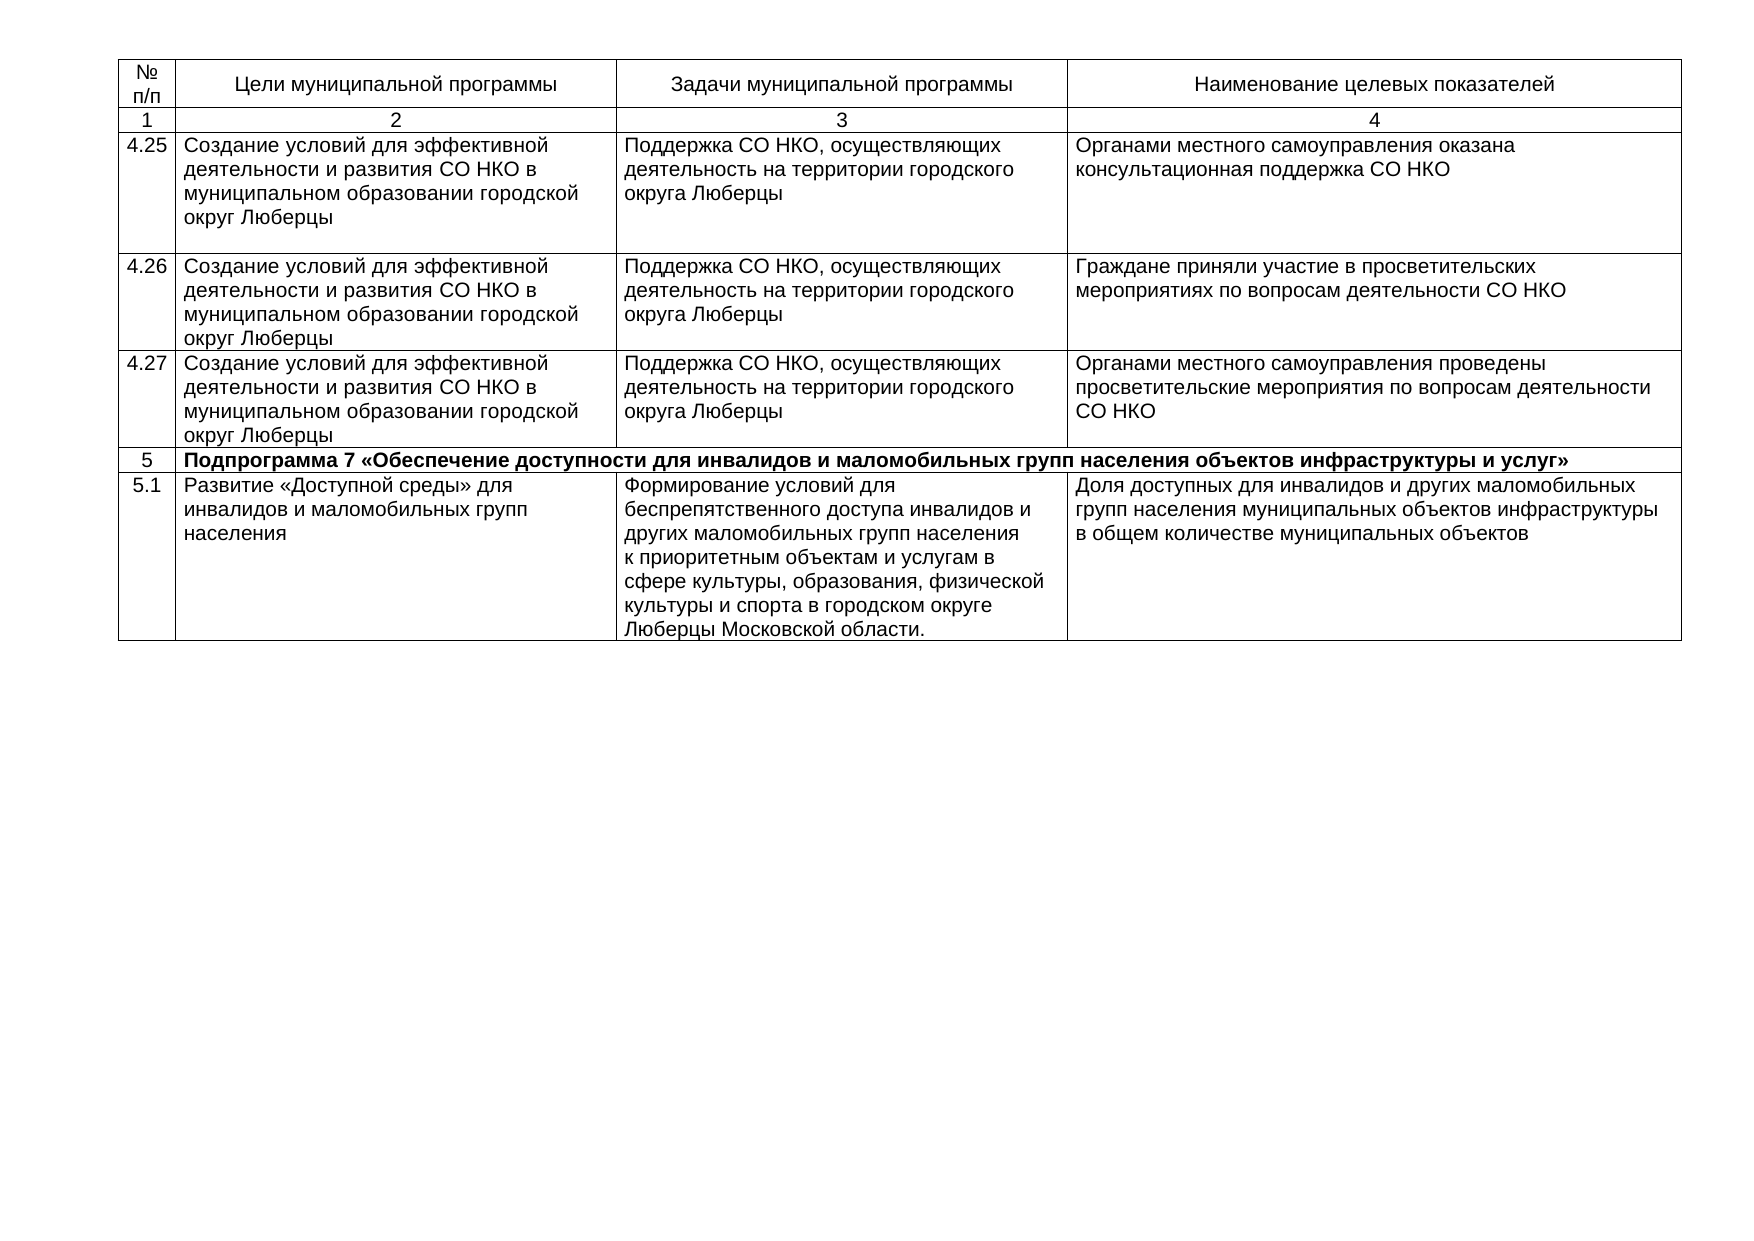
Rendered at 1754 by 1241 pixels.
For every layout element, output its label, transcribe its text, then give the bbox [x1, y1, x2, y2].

table_header № п/п [119, 60, 175, 107]
table_cell 4.25 [119, 133, 175, 253]
table_cell 4.26 [119, 254, 175, 350]
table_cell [617, 133, 1067, 253]
table_cell Формирование условий для беспрепятственного доступа инвалидов и других маломобильных групп населения к приоритетным объектам и услугам в сфере культуры, образования, физической культуры и спорта в городском округе Люберцы Московской области. [617, 473, 1067, 640]
table_cell Граждане приняли участие в просветительских мероприятиях по вопросам деятельности СО НКО [1068, 254, 1681, 350]
table_cell Поддержка СО НКО, осуществляющих деятельность на территории городского округа Люберцы [617, 254, 1067, 350]
table_cell Создание условий для эффективной деятельности и развития СО НКО в муниципальном образовании городской округ Люберцы [333, 351, 616, 447]
table_cell Доля доступных для инвалидов и других маломобильных групп населения муниципальных объектов инфраструктуры в общем количестве муниципальных объектов [1068, 473, 1681, 640]
table_cell Развитие «Доступной среды» для инвалидов и маломобильных групп населения [176, 473, 616, 640]
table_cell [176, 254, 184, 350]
table_cell 3 [617, 108, 1067, 132]
table_cell 2 [176, 108, 616, 132]
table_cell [176, 133, 616, 253]
table_cell 5.1 [119, 473, 175, 640]
table_cell Органами местного самоуправления проведены просветительские мероприятия по вопросам деятельности СО НКО [1068, 351, 1681, 447]
table_header Цели муниципальной программы [176, 60, 616, 107]
table_cell Подпрограмма 7 «Обеспечение доступности для инвалидов и маломобильных групп населения объектов инфраструктуры и услуг» [176, 448, 1681, 472]
table_header Наименование целевых показателей [1068, 60, 1681, 107]
table_cell Поддержка СО НКО, осуществляющих деятельность на территории городского округа Люберцы [617, 351, 1067, 447]
table_cell 5 [119, 448, 175, 472]
table_cell Создание условий для эффективной деятельности и развития СО НКО в муниципальном образовании городской округ Люберцы [333, 254, 616, 350]
table_header Задачи муниципальной программы [617, 60, 1067, 107]
table_cell 1 [119, 108, 175, 132]
table_cell 4.27 [119, 351, 175, 447]
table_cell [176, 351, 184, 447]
table_cell 4 [1068, 108, 1681, 132]
table_cell Органами местного самоуправления оказана консультационная поддержка СО НКО [1068, 133, 1681, 253]
